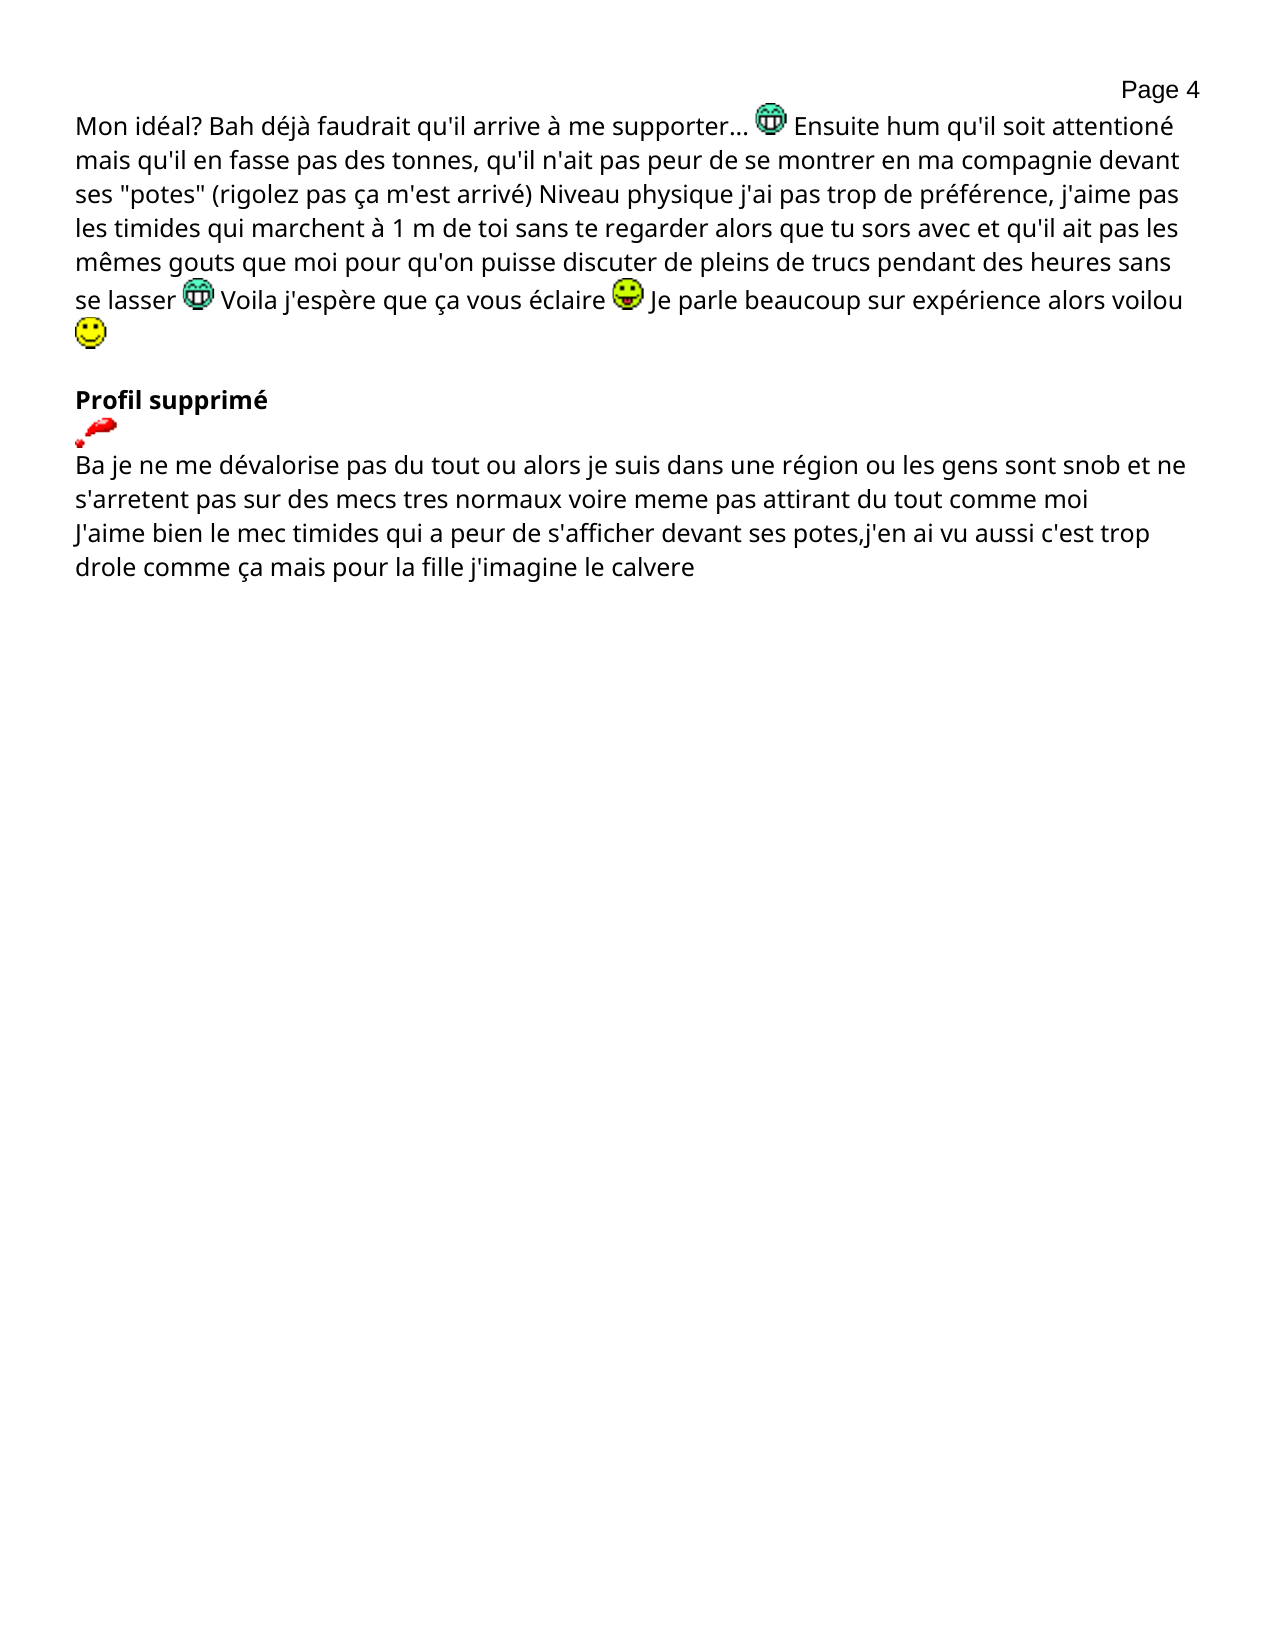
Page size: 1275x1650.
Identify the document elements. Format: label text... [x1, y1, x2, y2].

text J'aime bien le mec timides qui a peur de s'afficher devant ses potes,j'en ai vu aussi c'est trop drole comme ça mais pour la fille j'imagine le calvere [75, 516, 1200, 584]
text Ba je ne me dévalorise pas du tout ou alors je suis dans une région ou les gens sont snob et ne s'arretent pas sur des mecs tres normaux voire meme pas attirant du tout comme moi [75, 448, 1200, 516]
text Mon idéal? Bah déjà faudrait qu'il arrive à me supporter... Ensuite hum qu'il soit attentioné mais qu'il en fasse pas des tonnes, qu'il n'ait pas peur de se montrer en ma compagnie devant ses "potes" (rigolez pas ça m'est arrivé) Niveau physique j'ai pas trop de préférence, j'aime pas les timides qui marchent à 1 m de toi sans te regarder alors que tu sors avec et qu'il ait pas les mêmes gouts que moi pour qu'on puisse discuter de pleins de trucs pendant des heures sans se lasser Voila j'espère que ça vous éclaire Je parle beaucoup sur expérience alors voilou [75, 104, 1200, 348]
picture [75, 317, 107, 349]
picture [182, 278, 215, 310]
text Profil supprimé [75, 382, 1200, 416]
picture [75, 416, 117, 448]
picture [755, 103, 787, 135]
picture [612, 278, 644, 310]
